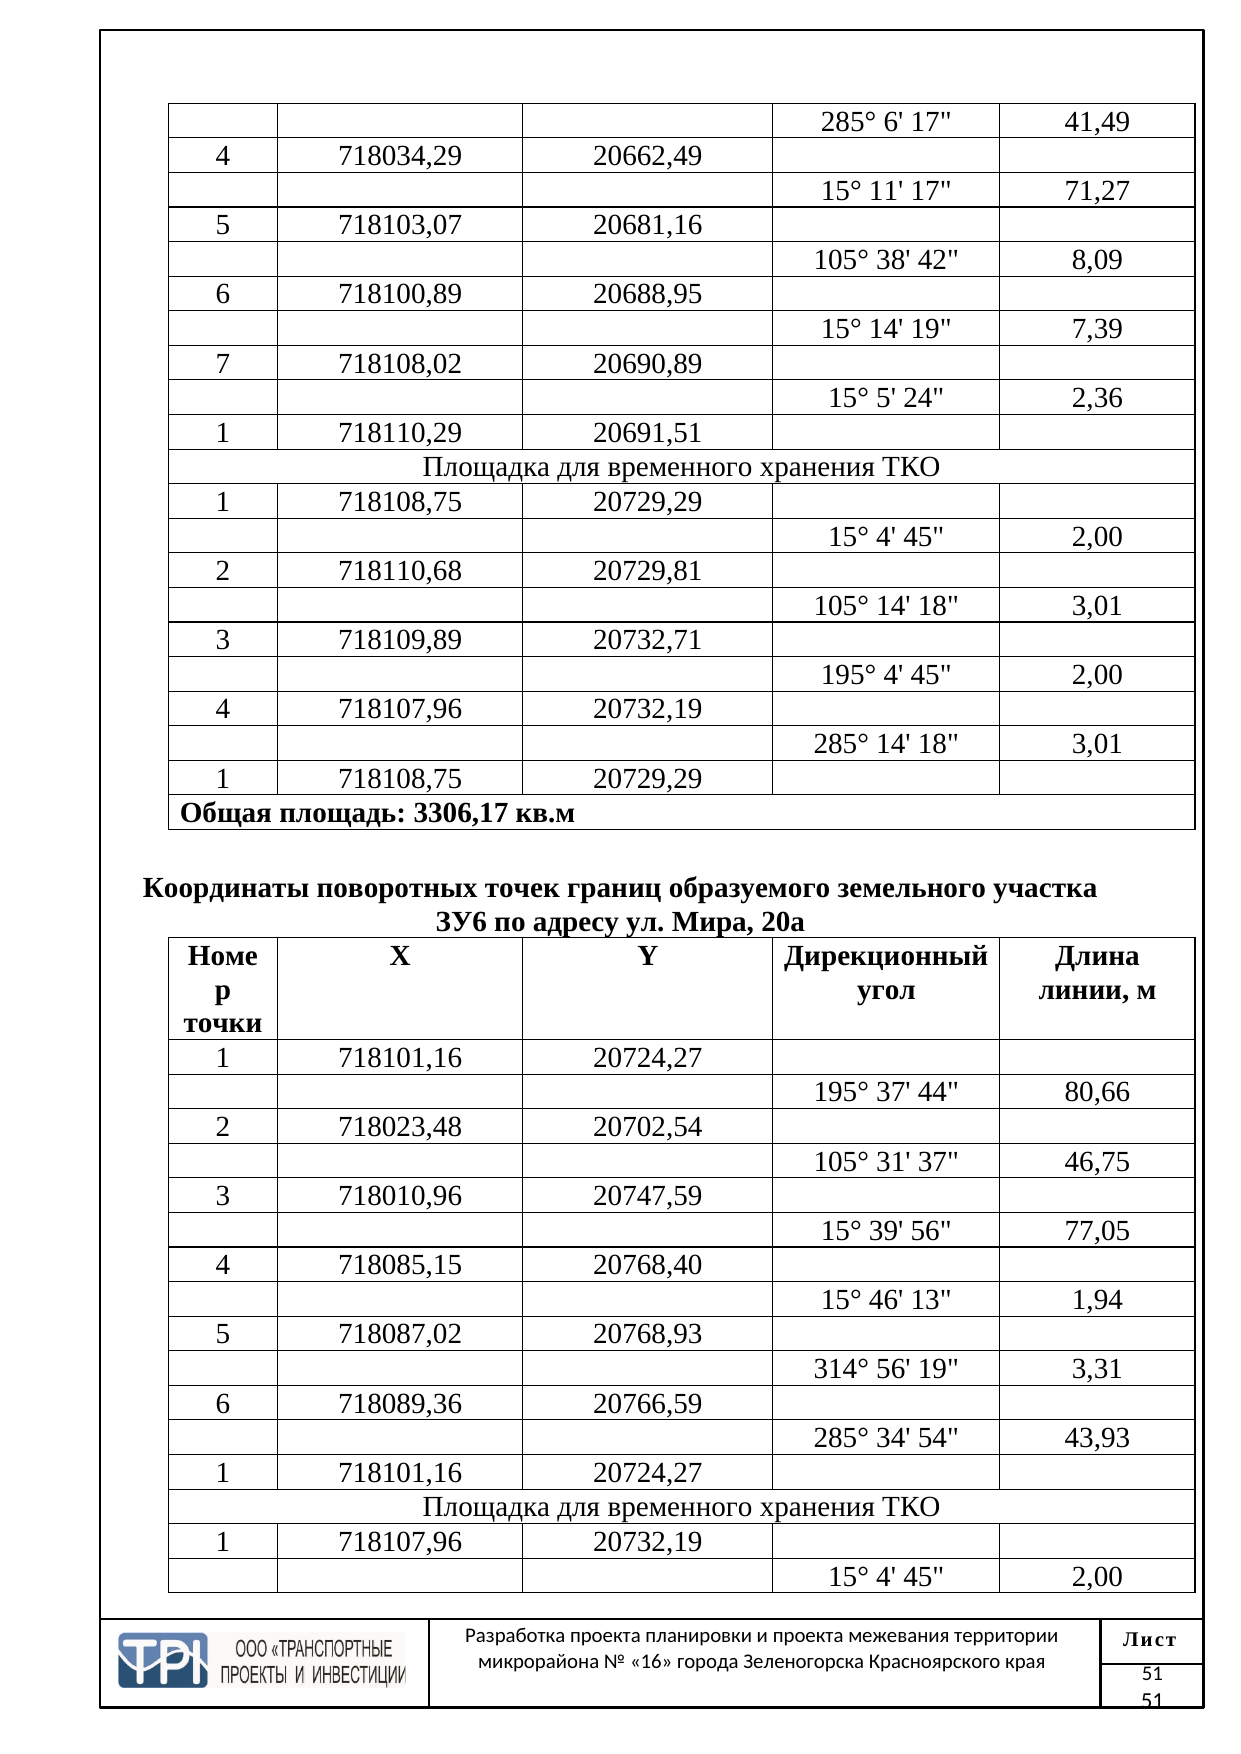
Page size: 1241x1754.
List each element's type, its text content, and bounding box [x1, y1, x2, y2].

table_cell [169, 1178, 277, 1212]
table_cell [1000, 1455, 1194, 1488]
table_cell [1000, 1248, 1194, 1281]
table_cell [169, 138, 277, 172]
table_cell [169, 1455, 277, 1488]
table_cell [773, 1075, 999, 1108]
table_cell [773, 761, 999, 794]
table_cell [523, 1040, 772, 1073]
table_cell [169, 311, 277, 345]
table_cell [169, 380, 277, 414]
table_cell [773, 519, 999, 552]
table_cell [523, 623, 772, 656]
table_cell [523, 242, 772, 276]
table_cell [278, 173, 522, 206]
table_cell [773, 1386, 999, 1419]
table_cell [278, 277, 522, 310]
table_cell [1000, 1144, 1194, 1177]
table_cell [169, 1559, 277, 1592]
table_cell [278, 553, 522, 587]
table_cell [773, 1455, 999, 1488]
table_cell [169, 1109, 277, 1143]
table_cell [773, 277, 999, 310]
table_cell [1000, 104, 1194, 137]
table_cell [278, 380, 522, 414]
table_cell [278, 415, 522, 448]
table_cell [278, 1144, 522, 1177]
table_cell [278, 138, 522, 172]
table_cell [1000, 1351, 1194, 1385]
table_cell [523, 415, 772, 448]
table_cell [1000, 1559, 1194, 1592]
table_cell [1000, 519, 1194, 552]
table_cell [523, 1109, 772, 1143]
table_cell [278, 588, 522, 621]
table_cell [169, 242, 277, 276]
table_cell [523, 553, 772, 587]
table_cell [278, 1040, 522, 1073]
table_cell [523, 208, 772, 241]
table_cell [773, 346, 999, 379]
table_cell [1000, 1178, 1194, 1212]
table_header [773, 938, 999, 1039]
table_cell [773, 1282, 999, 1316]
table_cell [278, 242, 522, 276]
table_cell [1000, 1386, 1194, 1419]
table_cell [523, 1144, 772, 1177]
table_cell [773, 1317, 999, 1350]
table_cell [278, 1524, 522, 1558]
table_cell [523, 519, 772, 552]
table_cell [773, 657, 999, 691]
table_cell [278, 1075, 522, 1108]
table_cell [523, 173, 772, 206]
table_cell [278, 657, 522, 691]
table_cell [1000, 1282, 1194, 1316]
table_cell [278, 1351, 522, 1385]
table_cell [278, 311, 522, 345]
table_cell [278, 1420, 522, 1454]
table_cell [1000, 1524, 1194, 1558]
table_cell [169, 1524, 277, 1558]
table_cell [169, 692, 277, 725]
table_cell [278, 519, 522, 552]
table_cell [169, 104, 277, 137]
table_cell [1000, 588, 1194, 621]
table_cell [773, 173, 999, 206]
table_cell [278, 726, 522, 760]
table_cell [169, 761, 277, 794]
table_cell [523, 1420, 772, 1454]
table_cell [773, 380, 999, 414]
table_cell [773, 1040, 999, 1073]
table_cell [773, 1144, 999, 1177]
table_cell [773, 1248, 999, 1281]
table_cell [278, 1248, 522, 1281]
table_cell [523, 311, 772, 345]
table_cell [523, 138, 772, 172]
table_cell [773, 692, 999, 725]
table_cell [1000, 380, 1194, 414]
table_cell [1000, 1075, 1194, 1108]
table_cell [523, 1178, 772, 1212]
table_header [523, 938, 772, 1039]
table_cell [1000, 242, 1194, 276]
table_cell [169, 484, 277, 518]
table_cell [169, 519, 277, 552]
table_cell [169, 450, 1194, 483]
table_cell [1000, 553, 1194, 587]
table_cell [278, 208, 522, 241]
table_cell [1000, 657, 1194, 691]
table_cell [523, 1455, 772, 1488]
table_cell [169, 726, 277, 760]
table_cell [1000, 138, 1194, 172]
picture [118, 1632, 406, 1688]
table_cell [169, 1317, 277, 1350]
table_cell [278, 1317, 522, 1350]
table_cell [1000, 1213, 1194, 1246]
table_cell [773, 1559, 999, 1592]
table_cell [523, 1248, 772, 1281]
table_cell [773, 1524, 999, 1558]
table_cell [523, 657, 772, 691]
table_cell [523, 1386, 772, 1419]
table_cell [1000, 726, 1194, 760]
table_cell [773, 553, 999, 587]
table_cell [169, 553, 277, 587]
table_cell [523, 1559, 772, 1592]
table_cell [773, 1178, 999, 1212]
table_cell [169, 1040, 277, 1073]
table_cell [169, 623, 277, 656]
text Координаты поворотных точек границ образуемого земельного участка ЗУ6 по адресу ул. Мира, 20а [118, 870, 1122, 937]
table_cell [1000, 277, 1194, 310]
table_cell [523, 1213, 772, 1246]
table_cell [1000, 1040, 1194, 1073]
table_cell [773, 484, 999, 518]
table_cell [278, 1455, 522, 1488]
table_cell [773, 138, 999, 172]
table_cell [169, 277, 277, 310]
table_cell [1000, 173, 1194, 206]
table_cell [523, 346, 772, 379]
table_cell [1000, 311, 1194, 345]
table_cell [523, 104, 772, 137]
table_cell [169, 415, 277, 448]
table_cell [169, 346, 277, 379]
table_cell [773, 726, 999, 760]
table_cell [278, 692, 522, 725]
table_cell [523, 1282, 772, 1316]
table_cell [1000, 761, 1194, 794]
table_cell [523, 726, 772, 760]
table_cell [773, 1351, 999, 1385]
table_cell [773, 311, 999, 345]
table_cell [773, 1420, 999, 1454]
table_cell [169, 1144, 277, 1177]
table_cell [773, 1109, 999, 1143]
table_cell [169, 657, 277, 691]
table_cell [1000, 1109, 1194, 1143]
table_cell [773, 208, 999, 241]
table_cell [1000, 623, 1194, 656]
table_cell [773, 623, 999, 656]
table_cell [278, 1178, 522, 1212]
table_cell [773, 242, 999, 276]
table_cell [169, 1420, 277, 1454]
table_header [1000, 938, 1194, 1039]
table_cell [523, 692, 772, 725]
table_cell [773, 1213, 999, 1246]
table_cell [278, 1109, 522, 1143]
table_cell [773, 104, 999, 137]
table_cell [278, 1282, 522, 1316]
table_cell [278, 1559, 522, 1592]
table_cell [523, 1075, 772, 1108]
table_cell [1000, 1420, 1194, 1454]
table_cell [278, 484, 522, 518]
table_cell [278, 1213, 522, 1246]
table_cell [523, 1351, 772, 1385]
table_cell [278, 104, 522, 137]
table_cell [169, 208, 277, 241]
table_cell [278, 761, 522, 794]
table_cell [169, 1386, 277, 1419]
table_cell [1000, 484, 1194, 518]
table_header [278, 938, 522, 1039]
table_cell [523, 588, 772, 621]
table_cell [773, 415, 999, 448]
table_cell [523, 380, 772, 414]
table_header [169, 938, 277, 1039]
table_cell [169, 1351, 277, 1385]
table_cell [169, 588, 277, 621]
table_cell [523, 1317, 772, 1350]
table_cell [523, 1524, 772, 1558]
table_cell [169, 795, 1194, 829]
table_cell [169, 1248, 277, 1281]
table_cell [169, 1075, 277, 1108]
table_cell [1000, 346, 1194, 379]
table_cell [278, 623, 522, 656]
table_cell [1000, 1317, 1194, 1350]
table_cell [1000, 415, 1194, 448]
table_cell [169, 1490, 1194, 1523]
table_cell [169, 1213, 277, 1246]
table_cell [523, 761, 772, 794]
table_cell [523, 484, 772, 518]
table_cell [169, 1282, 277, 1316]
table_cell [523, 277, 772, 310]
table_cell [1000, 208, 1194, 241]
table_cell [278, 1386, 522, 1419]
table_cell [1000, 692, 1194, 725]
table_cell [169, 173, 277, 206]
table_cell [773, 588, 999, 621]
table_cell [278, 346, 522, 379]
